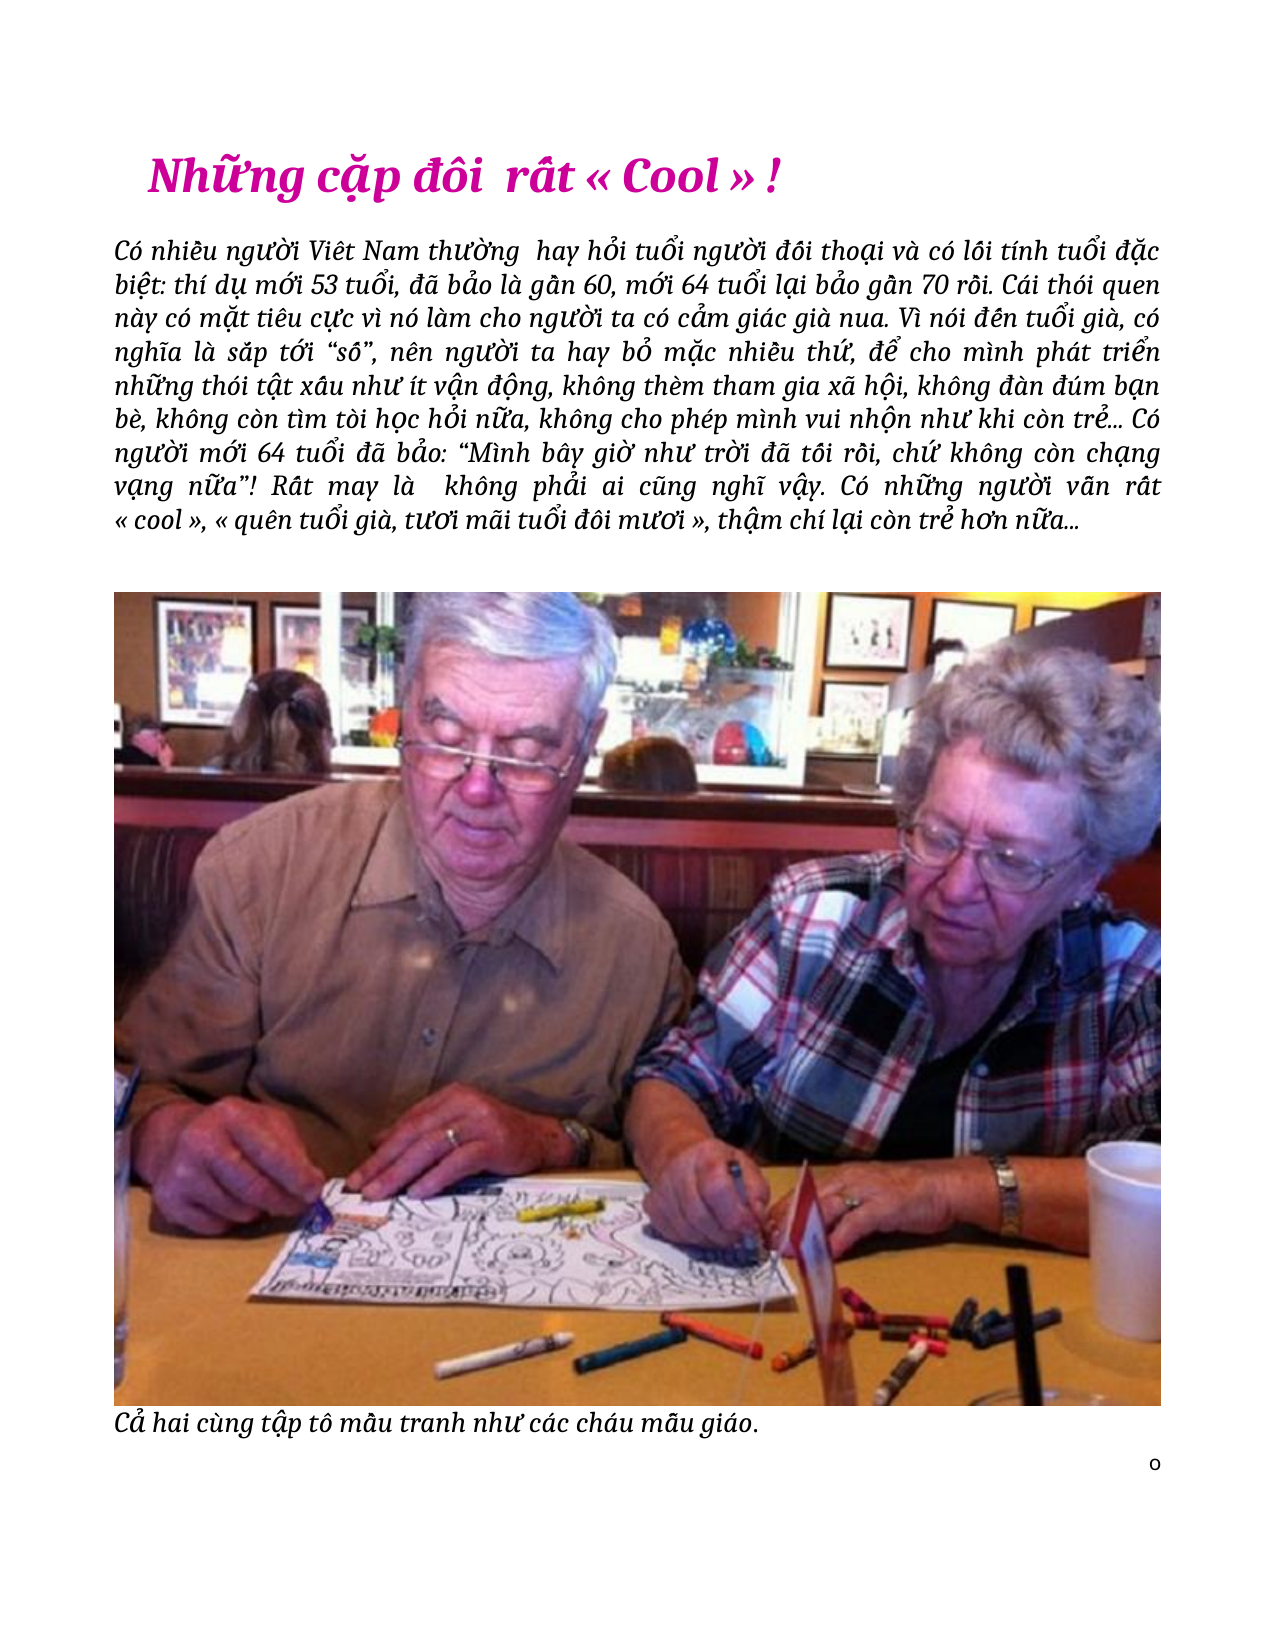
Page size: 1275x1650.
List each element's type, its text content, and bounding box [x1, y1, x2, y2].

text Những cặp đôi rất « Cool » ! [148, 148, 1127, 205]
table_cell Cả hai cùng tập tô mầu tranh như các cháu mẫu giáo. [114, 1406, 1161, 1448]
table_cell o [114, 1448, 1161, 1476]
picture [114, 592, 1161, 1406]
table_cell Có nhiều người Viêt Nam thường hay hỏi tuổi người đối thoại và có lối tính tuổi đặc biệt: thí dụ mới 53 tuổi, đã bảo là gần 60, mới 64 tuổi lại bảo gần 70 rồi. Cái thói quen này có mặt tiêu cực vì nó làm cho người ta có cảm giác già nua. Vì nói đến tuổi già, có nghĩa là sắp tới “số”, nên người ta hay bỏ mặc nhiều thứ, để cho mình phát triển những thói tật xấu như ít vận động, không thèm tham gia xã hội, không đàn đúm bạn bè, không còn tìm tòi học hỏi nữa, không cho phép mình vui nhộn như khi còn trẻ... Có người mới 64 tuổi đã bảo: “Mình bây giờ như trời đã tối rồi, chứ không còn chạng vạng nữa”! Rất may là không phải ai cũng nghĩ vậy. Có những người vẫn rất « cool », « quên tuổi già, tươi mãi tuổi đôi mươi », thậm chí lại còn trẻ hơn nữa... [114, 235, 1161, 592]
